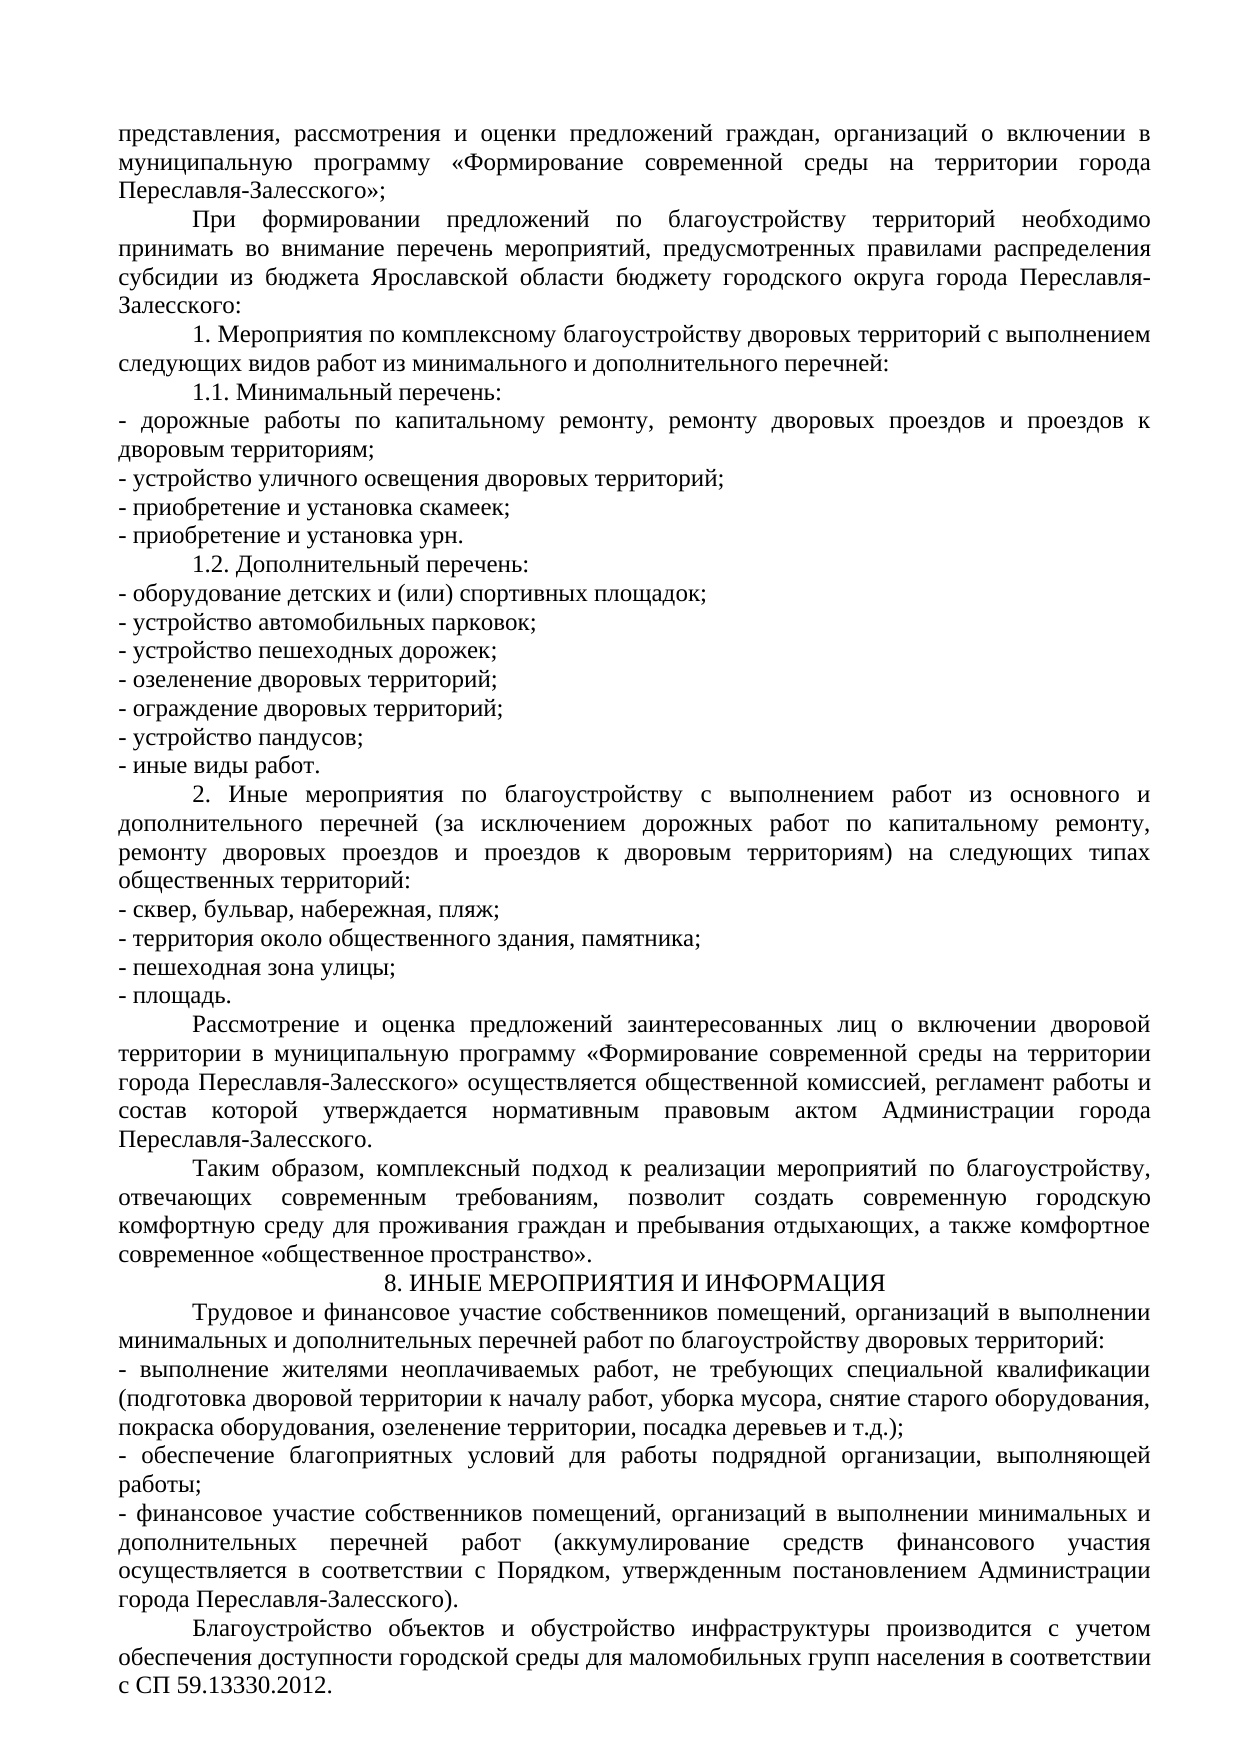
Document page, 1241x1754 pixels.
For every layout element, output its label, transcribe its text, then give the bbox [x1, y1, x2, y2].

text - территория около общественного здания, памятника; [118, 923, 1152, 952]
text - устройство автомобильных парковок; [118, 607, 1152, 636]
list ИНЫЕ МЕРОПРИЯТИЯ И ИНФОРМАЦИЯ [43, 1268, 1152, 1297]
text - пешеходная зона улицы; [118, 952, 1152, 981]
text - оборудование детских и (или) спортивных площадок; [118, 578, 1152, 607]
text - финансовое участие собственников помещений, организаций в выполнении минимальных и дополнительных перечней работ (аккумулирование средств финансового участия осуществляется в соответствии с Порядком, утвержденным постановлением Администрации города Переславля-Залесского). [118, 1498, 1152, 1613]
text - устройство пандусов; [118, 722, 1152, 751]
text При формировании предложений по благоустройству территорий необходимо принимать во внимание перечень мероприятий, предусмотренных правилами распределения субсидии из бюджета Ярославской области бюджету городского округа города Переславля-Залесского: [118, 204, 1152, 319]
text - обеспечение благоприятных условий для работы подрядной организации, выполняющей работы; [118, 1441, 1152, 1498]
text - озеленение дворовых территорий; [118, 664, 1152, 693]
text Благоустройство объектов и обустройство инфраструктуры производится с учетом обеспечения доступности городской среды для маломобильных групп населения в соответствии с СП 59.13330.2012. [118, 1613, 1152, 1699]
text Трудовое и финансовое участие собственников помещений, организаций в выполнении минимальных и дополнительных перечней работ по благоустройству дворовых территорий: [118, 1297, 1152, 1354]
text 1.1. Минимальный перечень: [118, 377, 1152, 406]
text - выполнение жителями неоплачиваемых работ, не требующих специальной квалификации (подготовка дворовой территории к началу работ, уборка мусора, снятие старого оборудования, покраска оборудования, озеленение территории, посадка деревьев и т.д.); [118, 1354, 1152, 1441]
text - сквер, бульвар, набережная, пляж; [118, 894, 1152, 923]
list Таким образом, комплексный подход к реализации мероприятий по благоустройству, отвечающих современным требованиям, позволит создать современную городскую комфортную среду для проживания граждан и пребывания отдыхающих, а также комфортное современное «общественное пространство». [118, 1153, 1152, 1268]
text - дорожные работы по капитальному ремонту, ремонту дворовых проездов и проездов к дворовым территориям; [118, 406, 1152, 463]
text - ограждение дворовых территорий; [118, 693, 1152, 722]
text 1. Мероприятия по комплексному благоустройству дворовых территорий с выполнением следующих видов работ из минимального и дополнительного перечней: [118, 319, 1152, 377]
text Рассмотрение и оценка предложений заинтересованных лиц о включении дворовой территории в муниципальную программу «Формирование современной среды на территории города Переславля-Залесского» осуществляется общественной комиссией, регламент работы и состав которой утверждается нормативным правовым актом Администрации города Переславля-Залесского. [118, 1009, 1152, 1153]
text 2. Иные мероприятия по благоустройству с выполнением работ из основного и дополнительного перечней (за исключением дорожных работ по капитальному ремонту, ремонту дворовых проездов и проездов к дворовым территориям) на следующих типах общественных территорий: [118, 779, 1152, 894]
text - устройство уличного освещения дворовых территорий; [118, 463, 1152, 492]
text - приобретение и установка урн. [118, 521, 1152, 549]
text - устройство пешеходных дорожек; [118, 636, 1152, 664]
text - иные виды работ. [118, 751, 1152, 779]
text - приобретение и установка скамеек; [118, 492, 1152, 521]
text - площадь. [118, 981, 1152, 1009]
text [118, 118, 1152, 204]
text 1.2. Дополнительный перечень: [118, 549, 1152, 578]
